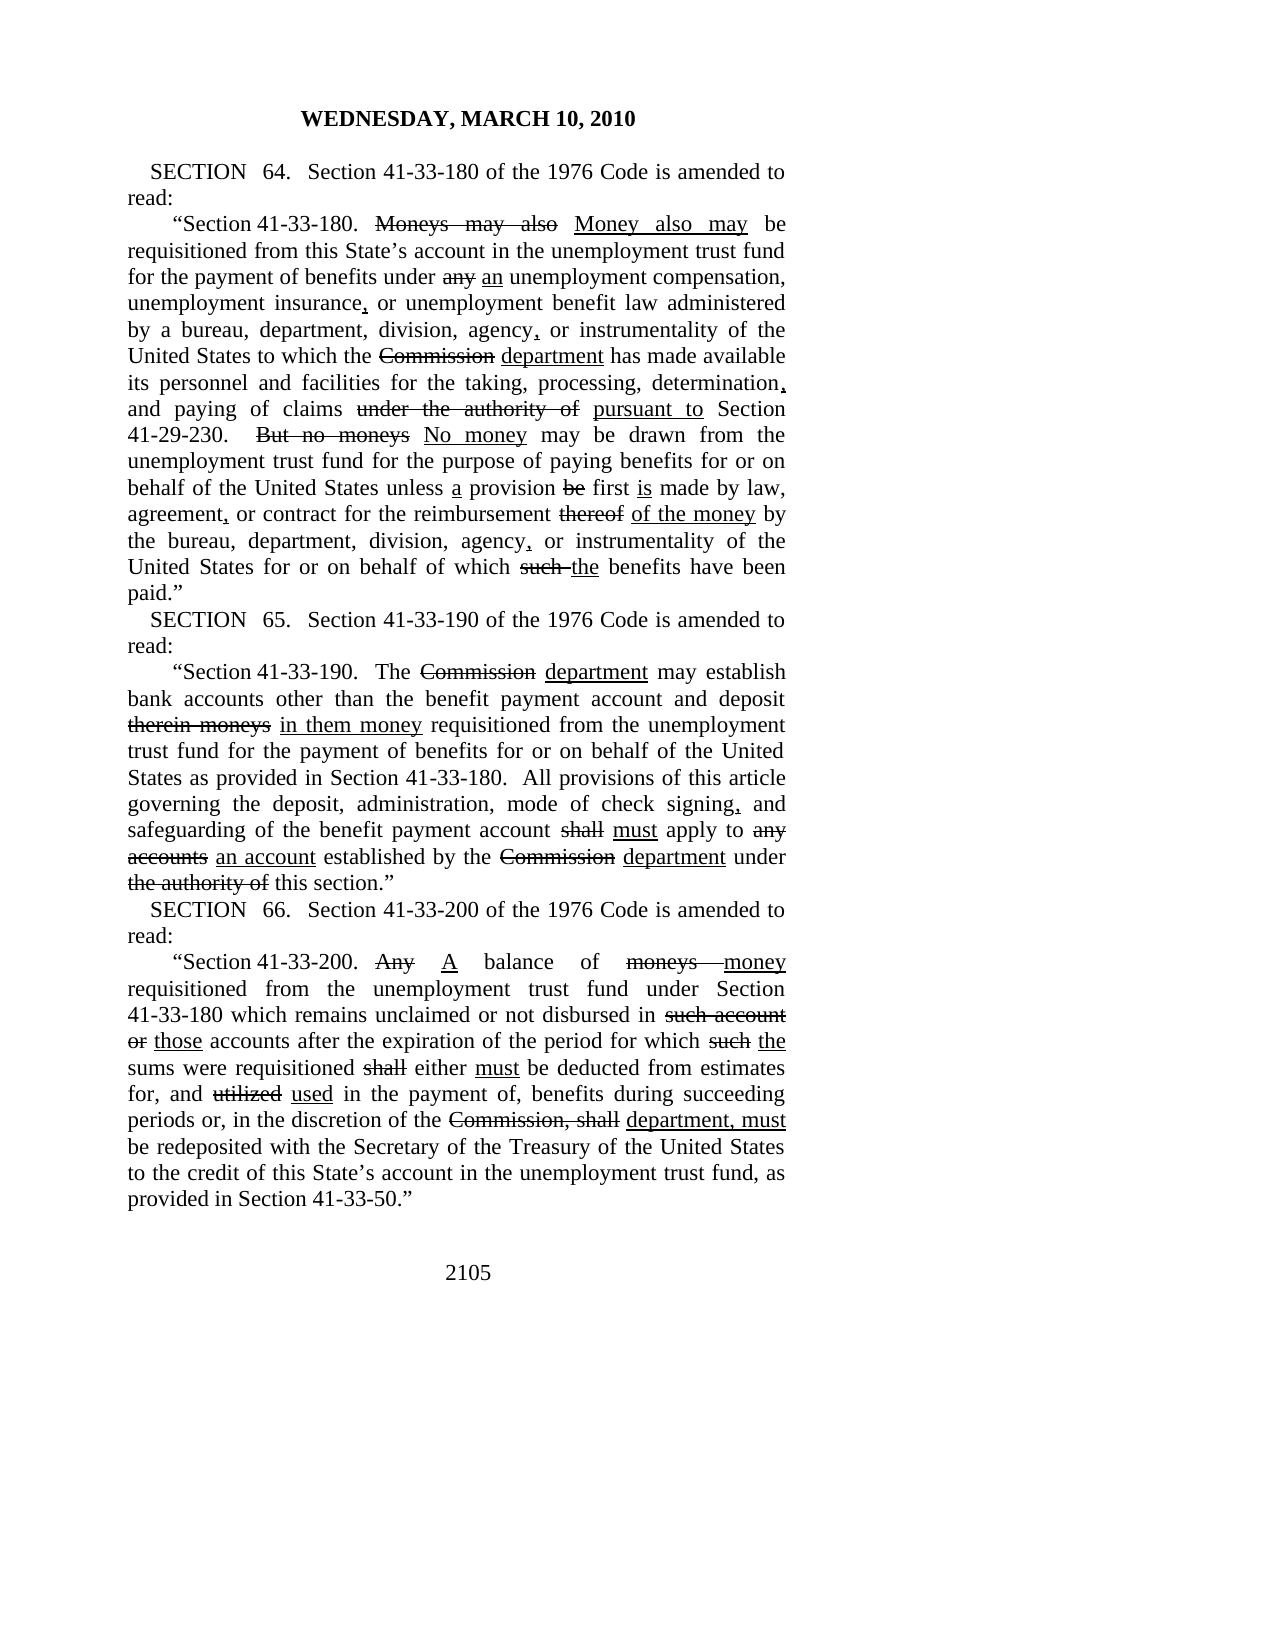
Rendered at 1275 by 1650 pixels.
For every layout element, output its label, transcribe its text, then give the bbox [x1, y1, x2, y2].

text SECTION 64. Section 41-33-180 of the 1976 Code is amended to read: [127, 158, 786, 210]
text SECTION 65. Section 41-33-190 of the 1976 Code is amended to read: [127, 606, 786, 658]
text “Section 41-33-180. Moneys may also Money also may be requisitioned from this State’s account in the unemployment trust fund for the payment of benefits under any an unemployment compensation, unemployment insurance, or unemployment benefit law administered by a bureau, department, division, agency, or instrumentality of the United States to which the Commission department has made available its personnel and facilities for the taking, processing, determination, and paying of claims under the authority of pursuant to Section 41-29-230. But no moneys No money may be drawn from the unemployment trust fund for the purpose of paying benefits for or on behalf of the United States unless a provision be first is made by law, agreement, or contract for the reimbursement thereof of the money by the bureau, department, division, agency, or instrumentality of the United States for or on behalf of which such the benefits have been paid.” [127, 210, 786, 606]
text “Section 41-33-200. Any A balance of moneys money requisitioned from the unemployment trust fund under Section 41-33-180 which remains unclaimed or not disbursed in such account or those accounts after the expiration of the period for which such the sums were requisitioned shall either must be deducted from estimates for, and utilized used in the payment of, benefits during succeeding periods or, in the discretion of the Commission, shall department, must be redeposited with the Secretary of the Treasury of the United States to the credit of this State’s account in the unemployment trust fund, as provided in Section 41-33-50.” [127, 948, 786, 1212]
text SECTION 66. Section 41-33-200 of the 1976 Code is amended to read: [127, 896, 786, 948]
text “Section 41-33-190. The Commission department may establish bank accounts other than the benefit payment account and deposit therein moneys in them money requisitioned from the unemployment trust fund for the payment of benefits for or on behalf of the United States as provided in Section 41-33-180. All provisions of this article governing the deposit, administration, mode of check signing, and safeguarding of the benefit payment account shall must apply to any accounts an account established by the Commission department under the authority of this section.” [127, 658, 786, 896]
